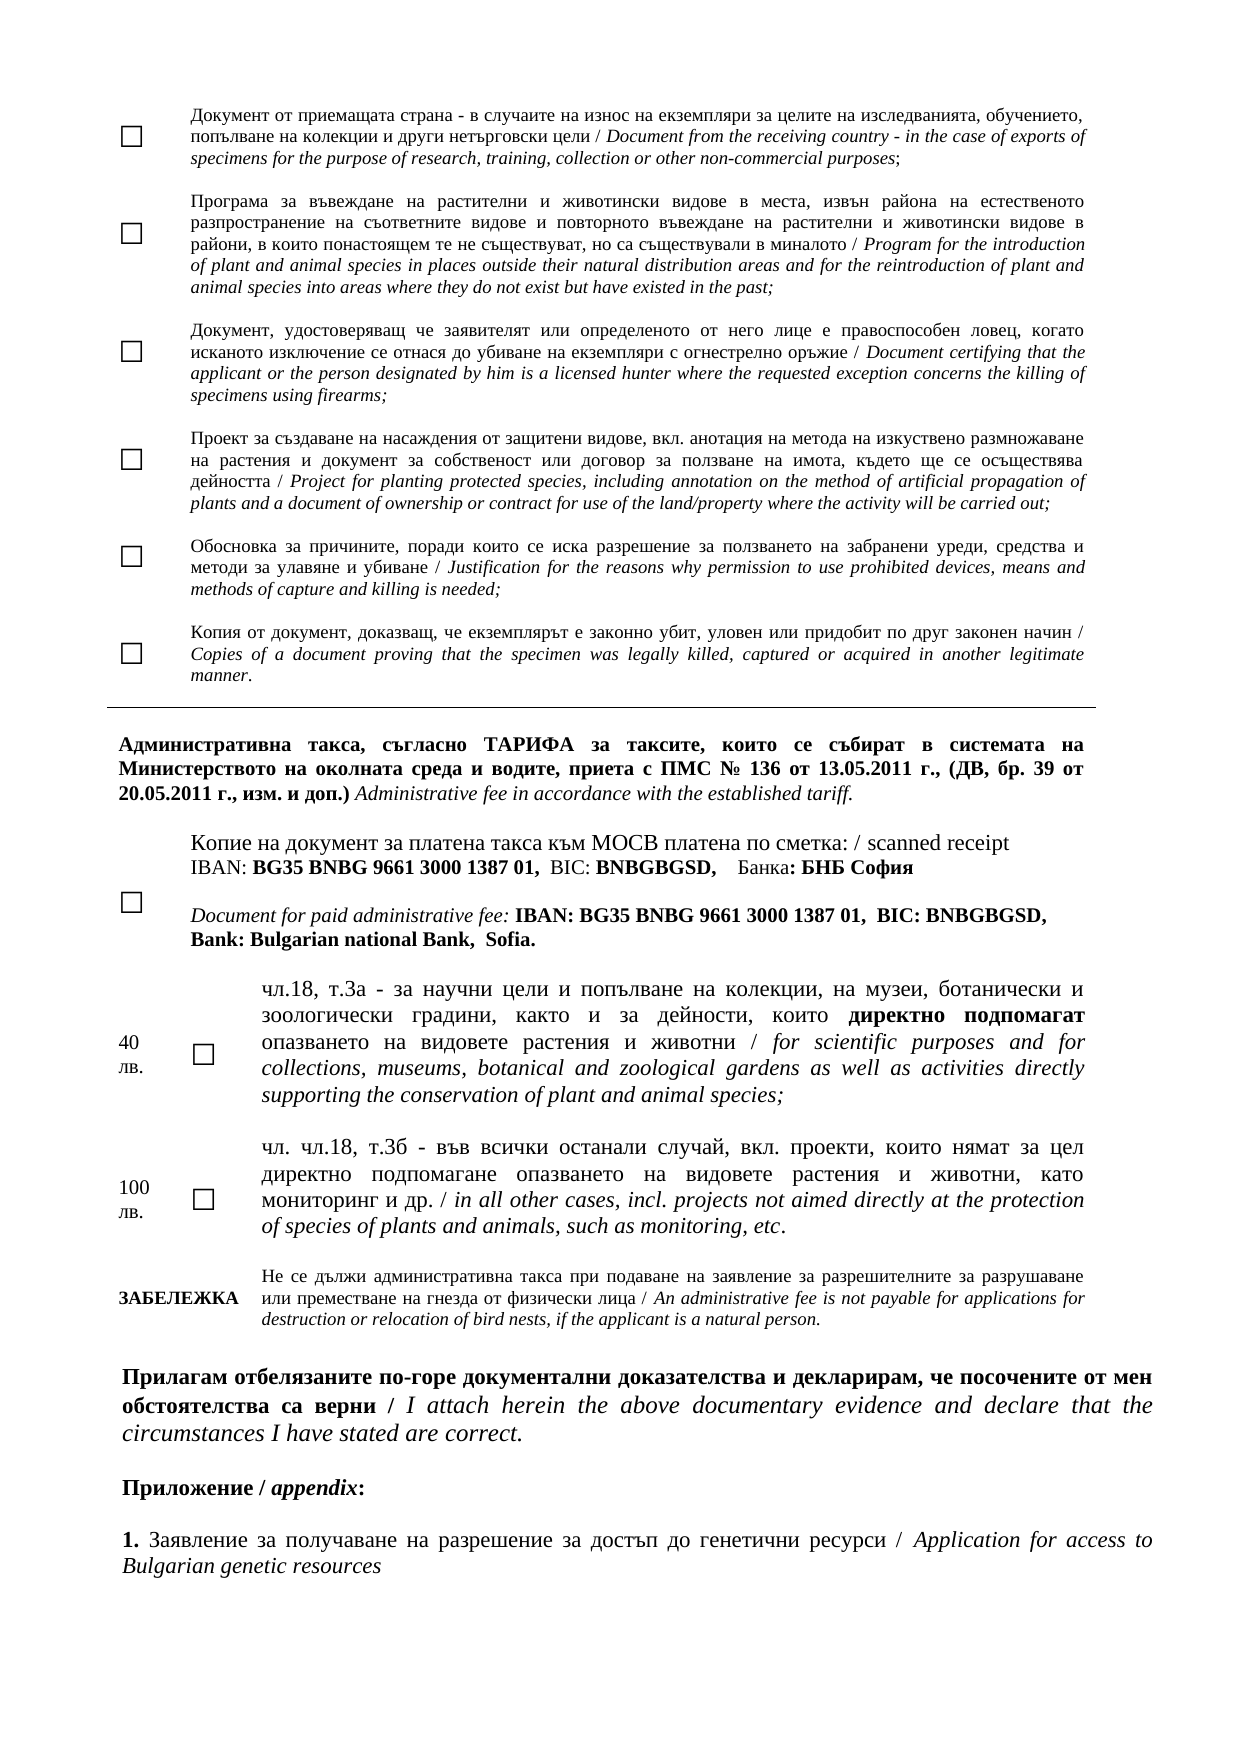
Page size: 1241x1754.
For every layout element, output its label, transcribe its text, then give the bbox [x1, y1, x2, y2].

table_cell Програма за въвеждане на растителни и животински видове в места, извън района на естественото разпространение на съответните видове и повторното въвеждане на растителни и животински видове в райони, в които понастоящем те не съществуват, но са съществували в миналото / Program for the introduction of plant and animal species in places outside their natural distribution areas and for the reintroduction of plant and animal species into areas where they do not exist but have existed in the past; [179, 168, 1096, 297]
table_cell ЗАБЕЛЕЖКА [107, 1265, 250, 1330]
table_cell Документ, удостоверяващ че заявителят или определеното от него лице е правоспособен ловец, когато исканото изключение се отнася до убиване на екземпляри с огнестрелно оръжие / Document certifying that the applicant or the person designated by him is a licensed hunter where the requested exception concerns the killing of specimens using firearms; [179, 298, 1096, 405]
table_cell Копие на документ за платена такса към МОСВ платена по сметка: / scanned receipt IBAN: BG35 BNBG 9661 3000 1387 01, BIC: BNBGBGSD, Банка: БНБ София Document for paid administrative fee: IBAN: BG35 BNBG 9661 3000 1387 01, BIC: BNBGBGSD, Bank: Bulgarian national Bank, Sofia. [179, 829, 1096, 975]
text Приложение / appendix: [122, 1473, 1153, 1500]
table_cell Административна такса, съгласно ТАРИФА за таксите, които се събират в системата на Министерството на околната среда и водите, приета с ПМС № 136 от 13.05.2011 г., (ДВ, бр. 39 от 20.05.2011 г., изм. и доп.) Administrative fee in accordance with the established tariff. [107, 708, 1096, 828]
table_cell Копия от документ, доказващ, че екземплярът е законно убит, уловен или придобит по друг законен начин / Copies of a document proving that the specimen was legally killed, captured or acquired in another legitimate manner. [179, 599, 1096, 707]
table_cell чл.18, т.3а - за научни цели и попълване на колекции, на музеи, ботанически и зоологически градини, както и за дейности, които директно подпомагат опазването на видовете растения и животни / for scientific purposes and for collections, museums, botanical and zoological gardens as well as activities directly supporting the conservation of plant and animal species; [250, 975, 1096, 1133]
table_cell Проект за създаване на насаждения от защитени видове, вкл. анотация на метода на изкуствено размножаване на растения и документ за собственост или договор за ползване на имота, където ще се осъществява дейността / Project for planting protected species, including annotation on the method of artificial propagation of plants and a document of ownership or contract for use of the land/property where the activity will be carried out; [179, 405, 1096, 513]
table_cell Документ от приемащата страна - в случаите на износ на екземпляри за целите на изследванията, обучението, попълване на колекции и други нетърговски цели / Document from the receiving country - in the case of exports of specimens for the purpose of research, training, collection or other non-commercial purposes; [179, 104, 1096, 168]
table_cell 40 лв. [107, 975, 179, 1133]
table_cell Обосновка за причините, поради които се иска разрешение за ползването на забранени уреди, средства и методи за улавяне и убиване / Justification for the reasons why permission to use prohibited devices, means and methods of capture and killing is needed; [179, 513, 1096, 599]
table_cell Не се дължи административна такса при подаване на заявление за разрешителните за разрушаване или преместване на гнезда от физически лица / An administrative fee is not payable for applications for destruction or relocation of bird nests, if the applicant is a natural person. [250, 1265, 1096, 1330]
text 1. Заявление за получаване на разрешение за достъп до генетични ресурси / Application for access to Bulgarian genetic resources [122, 1526, 1153, 1579]
text Прилагам отбелязаните по-горе документални доказателства и декларирам, че посочените от мен обстоятелства са верни / I attach herein the above documentary evidence and declare that the circumstances I have stated are correct. [122, 1363, 1153, 1447]
table_cell 100 лв. [107, 1133, 179, 1265]
table_cell чл. чл.18, т.3б - във всички останали случай, вкл. проекти, които нямат за цел директно подпомагане опазването на видовете растения и животни, като мониторинг и др. / in all other cases, incl. projects not aimed directly at the protection of species of plants and animals, such as monitoring, etc. [250, 1133, 1096, 1265]
